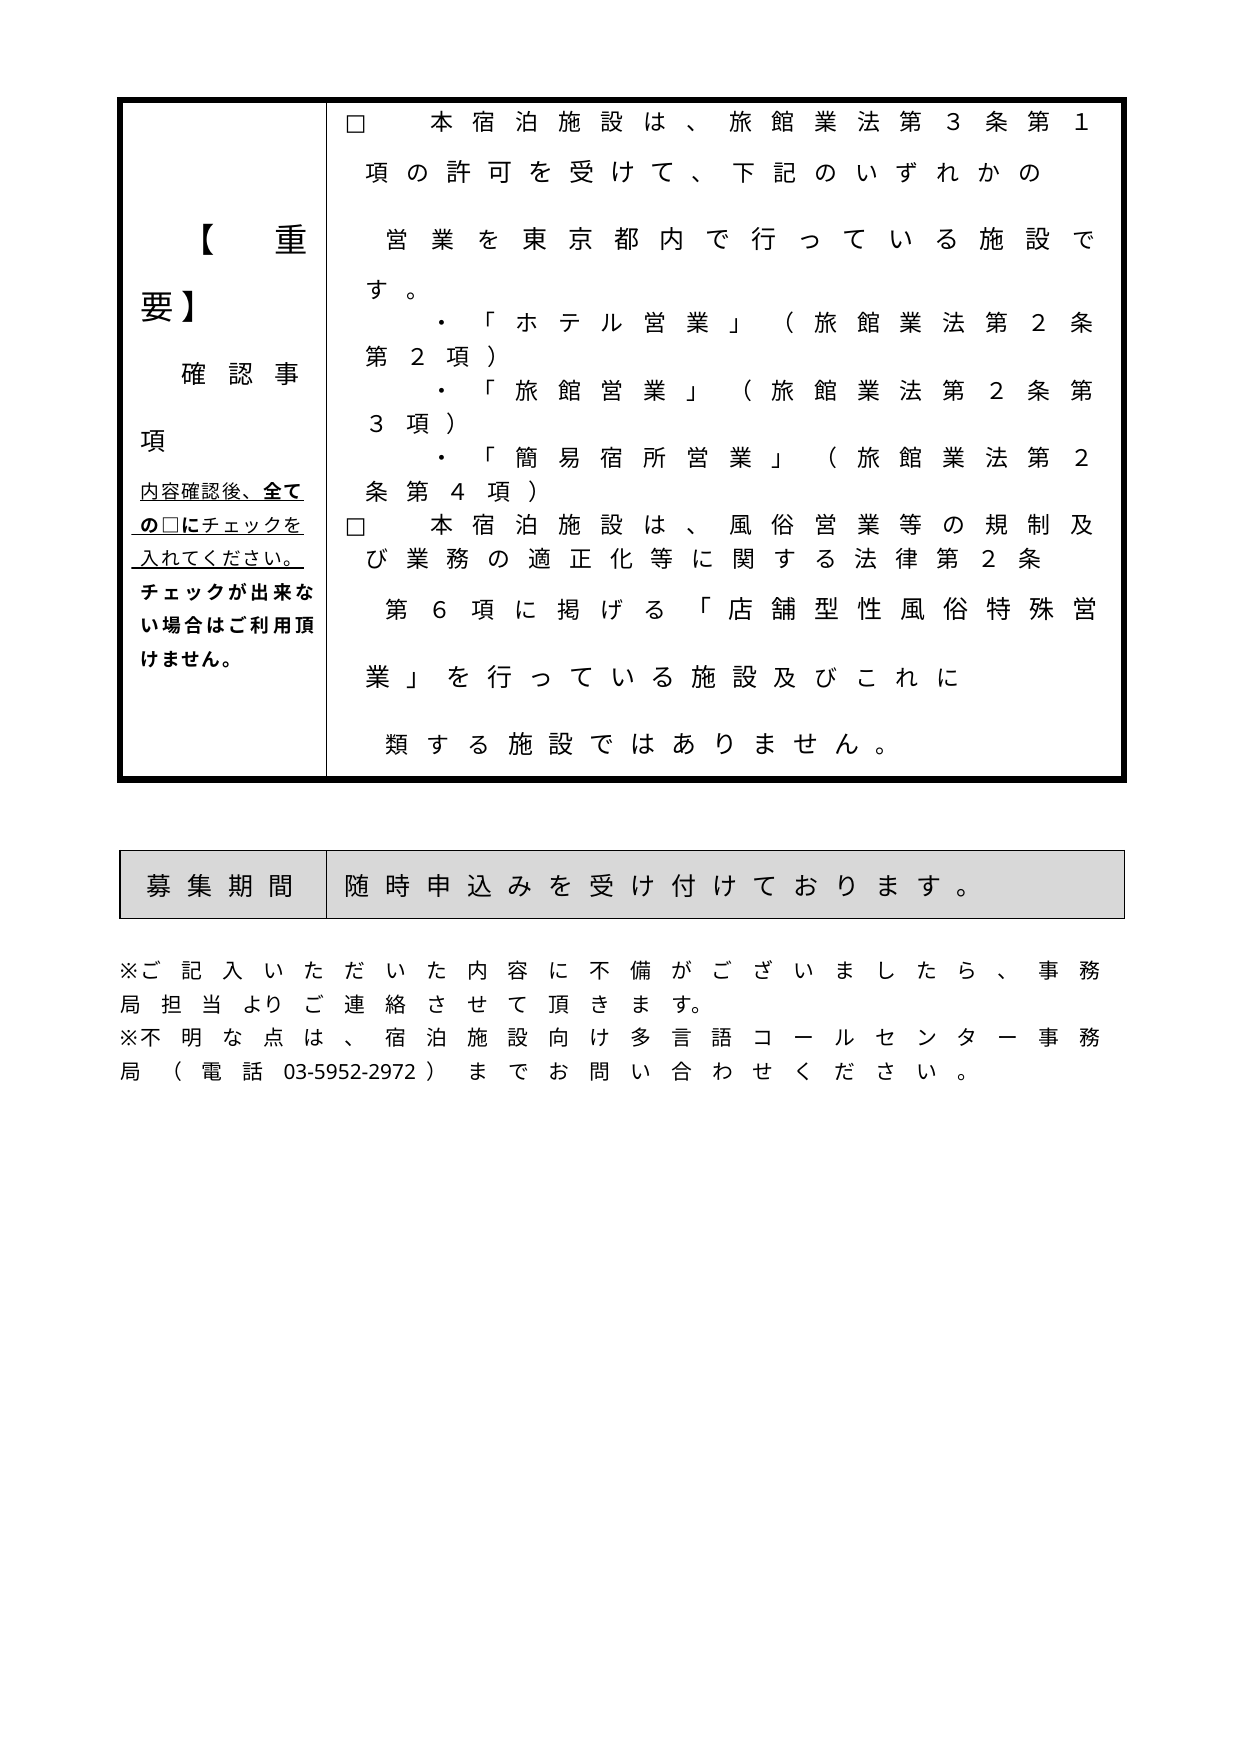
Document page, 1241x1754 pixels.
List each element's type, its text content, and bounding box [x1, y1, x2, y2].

table_header 【重要】 確認事項 内容確認後、全ての□にチェックを入れてください。 チェックが出来ない場合はご利用頂けません。 [123, 103, 326, 776]
text ※不明な点は、宿泊施設向け多言語コールセンター事務局（電話03-5952-2972）までお問い合わせください。 [120, 1020, 1120, 1087]
table_header 随時申込みを受け付けております。 [327, 851, 1124, 918]
text ※ご記入いただいた内容に不備がございましたら、事務局担当よりご連絡させて頂きます。 [120, 953, 1120, 1020]
table_header 募集期間 [121, 851, 326, 918]
table_header □ 本宿泊施設は、旅館業法第３条第１項の許可を受けて、下記のいずれかの 営業を東京都内で行っている施設です。 ・「ホテル営業」（旅館業法第２条第２項） ・「旅館営業」（旅館業法第２条第３項） ・「簡易宿所営業」（旅館業法第２条第４項） □ 本宿泊施設は、風俗営業等の規制及び業務の適正化等に関する法律第２条 第６項に掲げる「店舗型性風俗特殊営業」を行っている施設及びこれに 類する施設ではありません。 [327, 103, 1121, 776]
